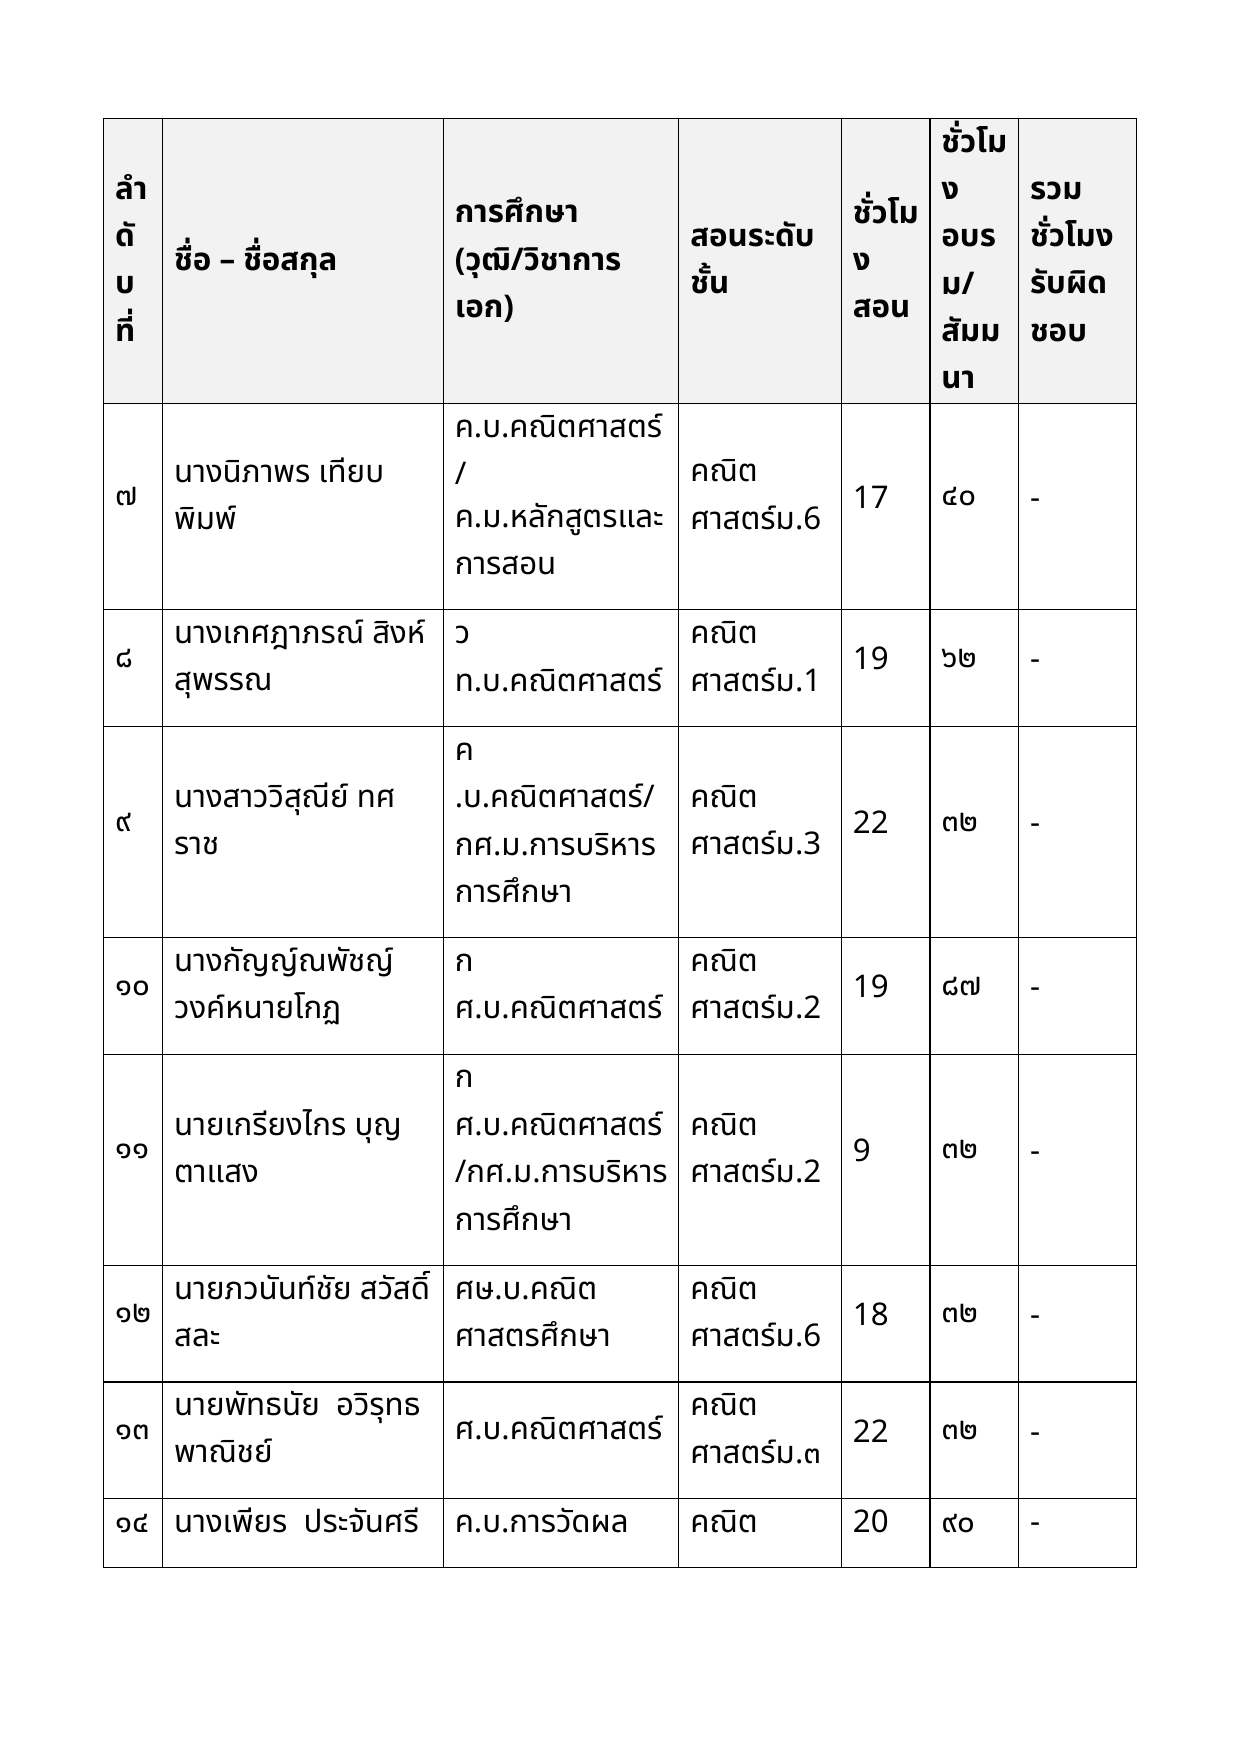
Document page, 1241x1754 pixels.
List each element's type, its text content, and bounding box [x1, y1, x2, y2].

table_header ชั่วโมงสอน [842, 119, 929, 403]
table_cell นายภวนันท์ชัย สวัสดิ์สละ [163, 1266, 443, 1381]
table_cell นายเกรียงไกร บุญตาแสง [163, 1055, 443, 1265]
table_cell ๘ [104, 610, 162, 726]
table_cell ๑๒ [104, 1266, 162, 1381]
table_cell - [1019, 610, 1136, 726]
table_cell คณิตศาสตร์ม.๓ [679, 1383, 841, 1498]
table_cell ๙ [104, 727, 162, 937]
table_cell - [1019, 1499, 1136, 1567]
table_cell ค.บ.คณิตศาสตร์ / ค.ม.หลักสูตรและการสอน [444, 404, 678, 609]
table_cell ๓๒ [931, 1055, 1018, 1265]
table_header ชื่อ – ชื่อสกุล [163, 119, 443, 403]
table_cell - [1019, 1266, 1136, 1381]
table_cell ๓๒ [931, 1266, 1018, 1381]
table_cell คณิตศาสตร์ม.3 [679, 727, 841, 937]
table_cell 19 [842, 610, 929, 726]
table_cell ๑๔ [104, 1499, 162, 1567]
table_cell ๓๒ [931, 727, 1018, 937]
table_header รวมชั่วโมงรับผิดชอบ [1019, 119, 1136, 403]
table_cell นางนิภาพร เทียบพิมพ์ [163, 404, 443, 609]
table_cell ๑๓ [104, 1383, 162, 1498]
table_cell 17 [842, 404, 929, 609]
table_cell - [1019, 404, 1136, 609]
table_header ลำ ดับที่ [104, 119, 162, 403]
table_cell นายพัทธนัย อวิรุทธพาณิชย์ [163, 1383, 443, 1498]
table_cell 18 [842, 1266, 929, 1381]
table_cell - [1019, 727, 1136, 937]
table_cell ศษ.บ.คณิตศาสตรศึกษา [444, 1266, 678, 1381]
table_cell - [1019, 1383, 1136, 1498]
table_cell คณิตศาสตร์ม.6 [679, 404, 841, 609]
table_cell 20 [842, 1499, 929, 1567]
table_cell ค.บ.คณิตศาสตร์/กศ.ม.การบริหารการศึกษา [444, 727, 678, 937]
table_cell ๘๗ [931, 938, 1018, 1054]
table_cell ค.บ.การวัดผลการศึกษา [444, 1499, 678, 1567]
table_cell คณิตศาสตร์ม.2 [679, 1055, 841, 1265]
table_cell ๑๐ [104, 938, 162, 1054]
table_cell กศ.บ.คณิตศาสตร์/กศ.ม.การบริหารการศึกษา [444, 1055, 678, 1265]
table_cell - [1019, 1055, 1136, 1265]
table_cell - [1019, 938, 1136, 1054]
table_cell นางเพียร ประจันศรี [163, 1499, 443, 1567]
table_cell ๑๑ [104, 1055, 162, 1265]
table_cell คณิตศาสตร์ม.2 [679, 938, 841, 1054]
table_cell คณิตศาสตร์ม.6 [679, 1266, 841, 1381]
table_cell ๙๐ [931, 1499, 1018, 1567]
table_cell 22 [842, 1383, 929, 1498]
table_header ชั่วโมงอบรม/สัมมนา [931, 119, 1018, 403]
table_header การศึกษา (วุฒิ/วิชาการเอก) [444, 119, 678, 403]
table_cell นางสาววิสุณีย์ ทศราช [163, 727, 443, 937]
table_cell ๔๐ [931, 404, 1018, 609]
table_cell 22 [842, 727, 929, 937]
table_cell คณิตศาสตร์ม.1 [679, 610, 841, 726]
table_cell วท.บ.คณิตศาสตร์ [444, 610, 678, 726]
table_cell 19 [842, 938, 929, 1054]
table_cell ศ.บ.คณิตศาสตร์ [444, 1383, 678, 1498]
table_cell นางกัญญ์ณพัชญ์ วงค์หนายโกฏ [163, 938, 443, 1054]
table_header สอนระดับชั้น [679, 119, 841, 403]
table_cell ๖๒ [931, 610, 1018, 726]
table_cell คณิตศาสตร์ม.๒ [679, 1499, 841, 1567]
table_cell 9 [842, 1055, 929, 1265]
table_cell กศ.บ.คณิตศาสตร์ [444, 938, 678, 1054]
table_cell ๓๒ [931, 1383, 1018, 1498]
table_cell ๗ [104, 404, 162, 609]
table_cell นางเกศฎาภรณ์ สิงห์สุพรรณ [163, 610, 443, 726]
